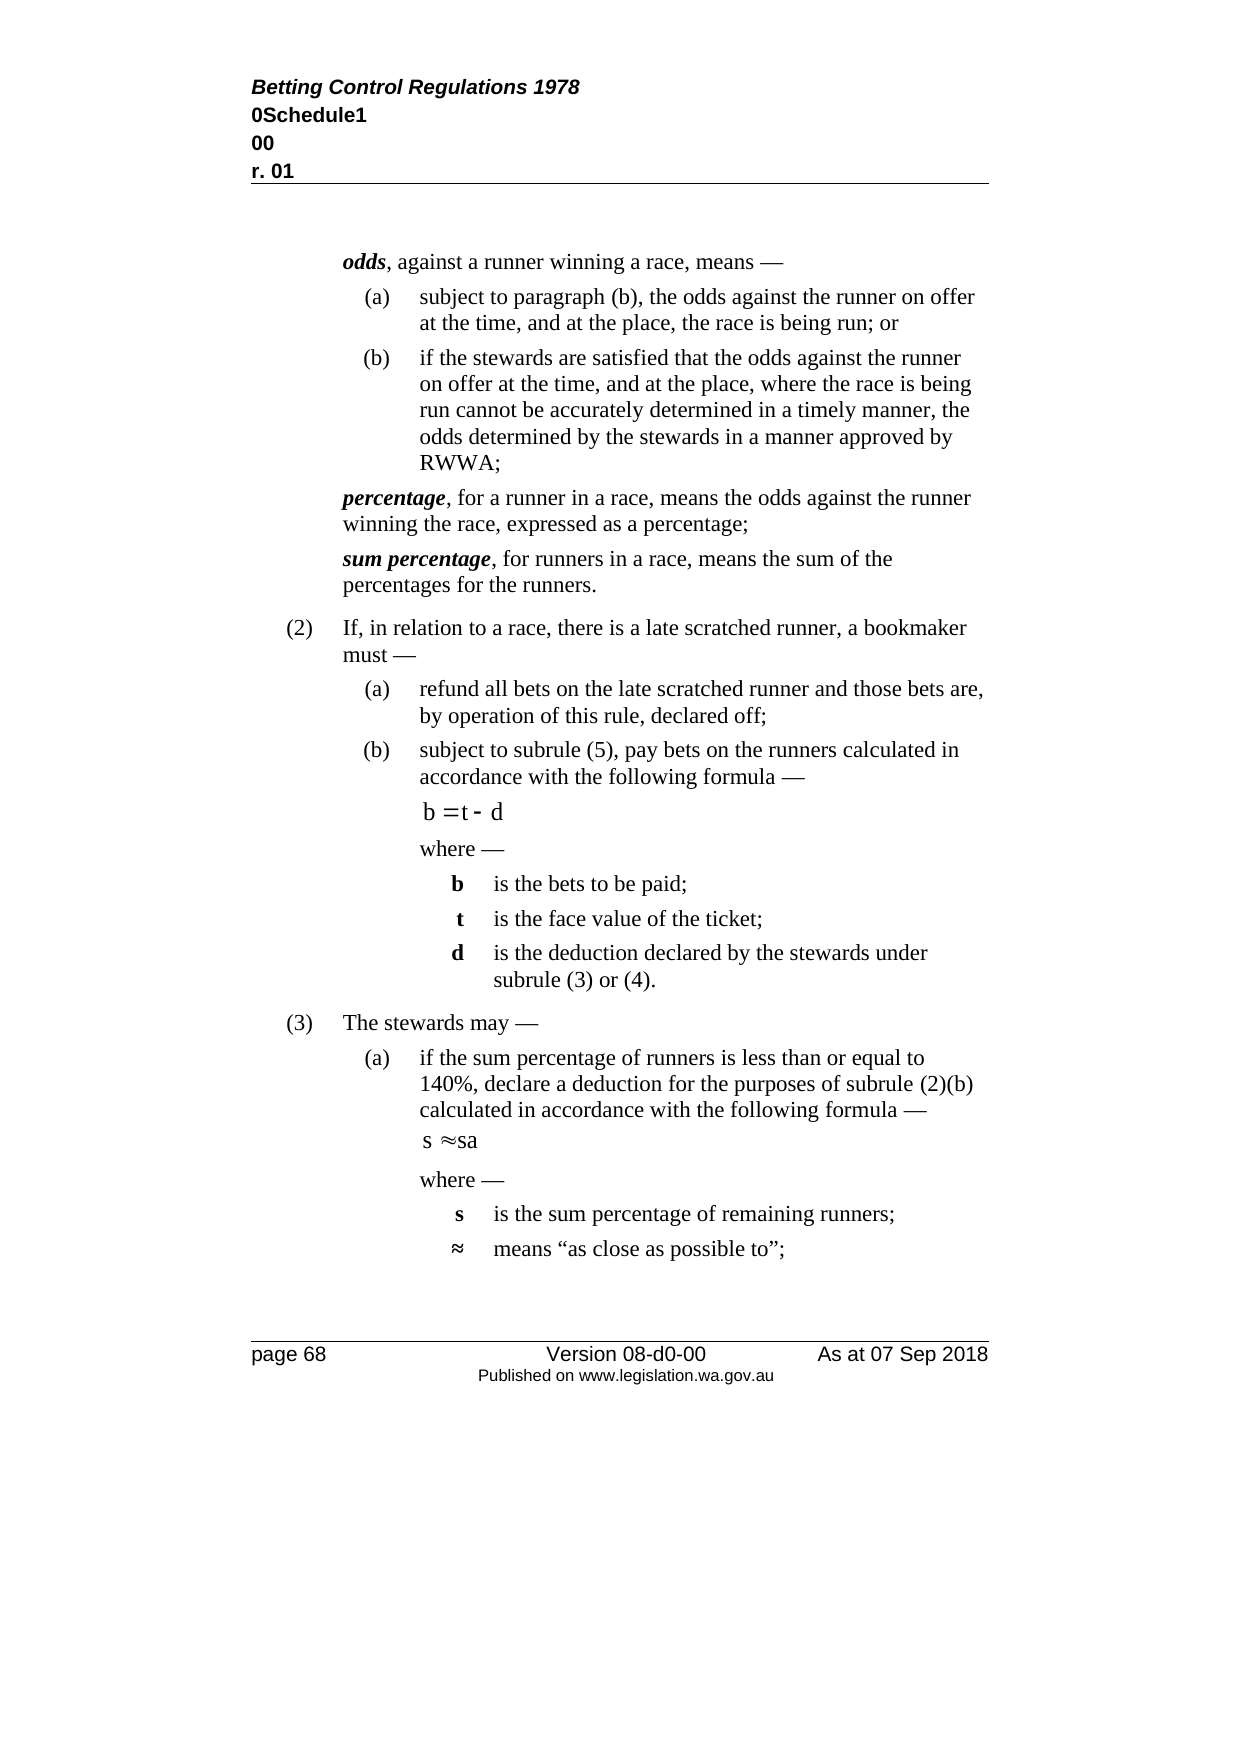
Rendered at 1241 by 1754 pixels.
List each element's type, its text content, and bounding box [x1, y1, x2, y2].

text percentage, for a runner in a race, means the odds against the runner winning the race, expressed as a percentage; [251, 484, 989, 537]
text where — [251, 835, 989, 862]
text t is the face value of the ticket; [251, 905, 989, 931]
text (3) The stewards may — [251, 1009, 989, 1035]
text where — [251, 1166, 989, 1192]
text ≈ means “as close as possible to”; [251, 1235, 989, 1261]
text (a) refund all bets on the late scratched runner and those bets are, by operation of this rule, declared off; [251, 675, 989, 728]
text d is the deduction declared by the stewards under subrule (3) or (4). [251, 939, 989, 992]
text odds, against a runner winning a race, means — [251, 248, 989, 274]
text (a) subject to paragraph (b), the odds against the runner on offer at the time, and at the place, the race is being run; or [251, 283, 989, 335]
text sum percentage, for runners in a race, means the sum of the percentages for the runners. [251, 545, 989, 598]
text s is the sum percentage of remaining runners; [251, 1200, 989, 1227]
text (b) subject to subrule (5), pay bets on the runners calculated in accordance with the following formula — [251, 736, 989, 789]
text (a) if the sum percentage of runners is less than or equal to 140%, declare a deduction for the purposes of subrule (2)(b) calculated in accordance with the following formula — [251, 1043, 989, 1123]
text (b) if the stewards are satisfied that the odds against the runner on offer at the time, and at the place, where the race is being run cannot be accurately determined in a timely manner, the odds determined by the stewards in a manner approved by RWWA; [251, 344, 989, 476]
text b is the bets to be paid; [251, 870, 989, 896]
text (2) If, in relation to a race, there is a late scratched runner, a bookmaker must — [251, 614, 989, 667]
